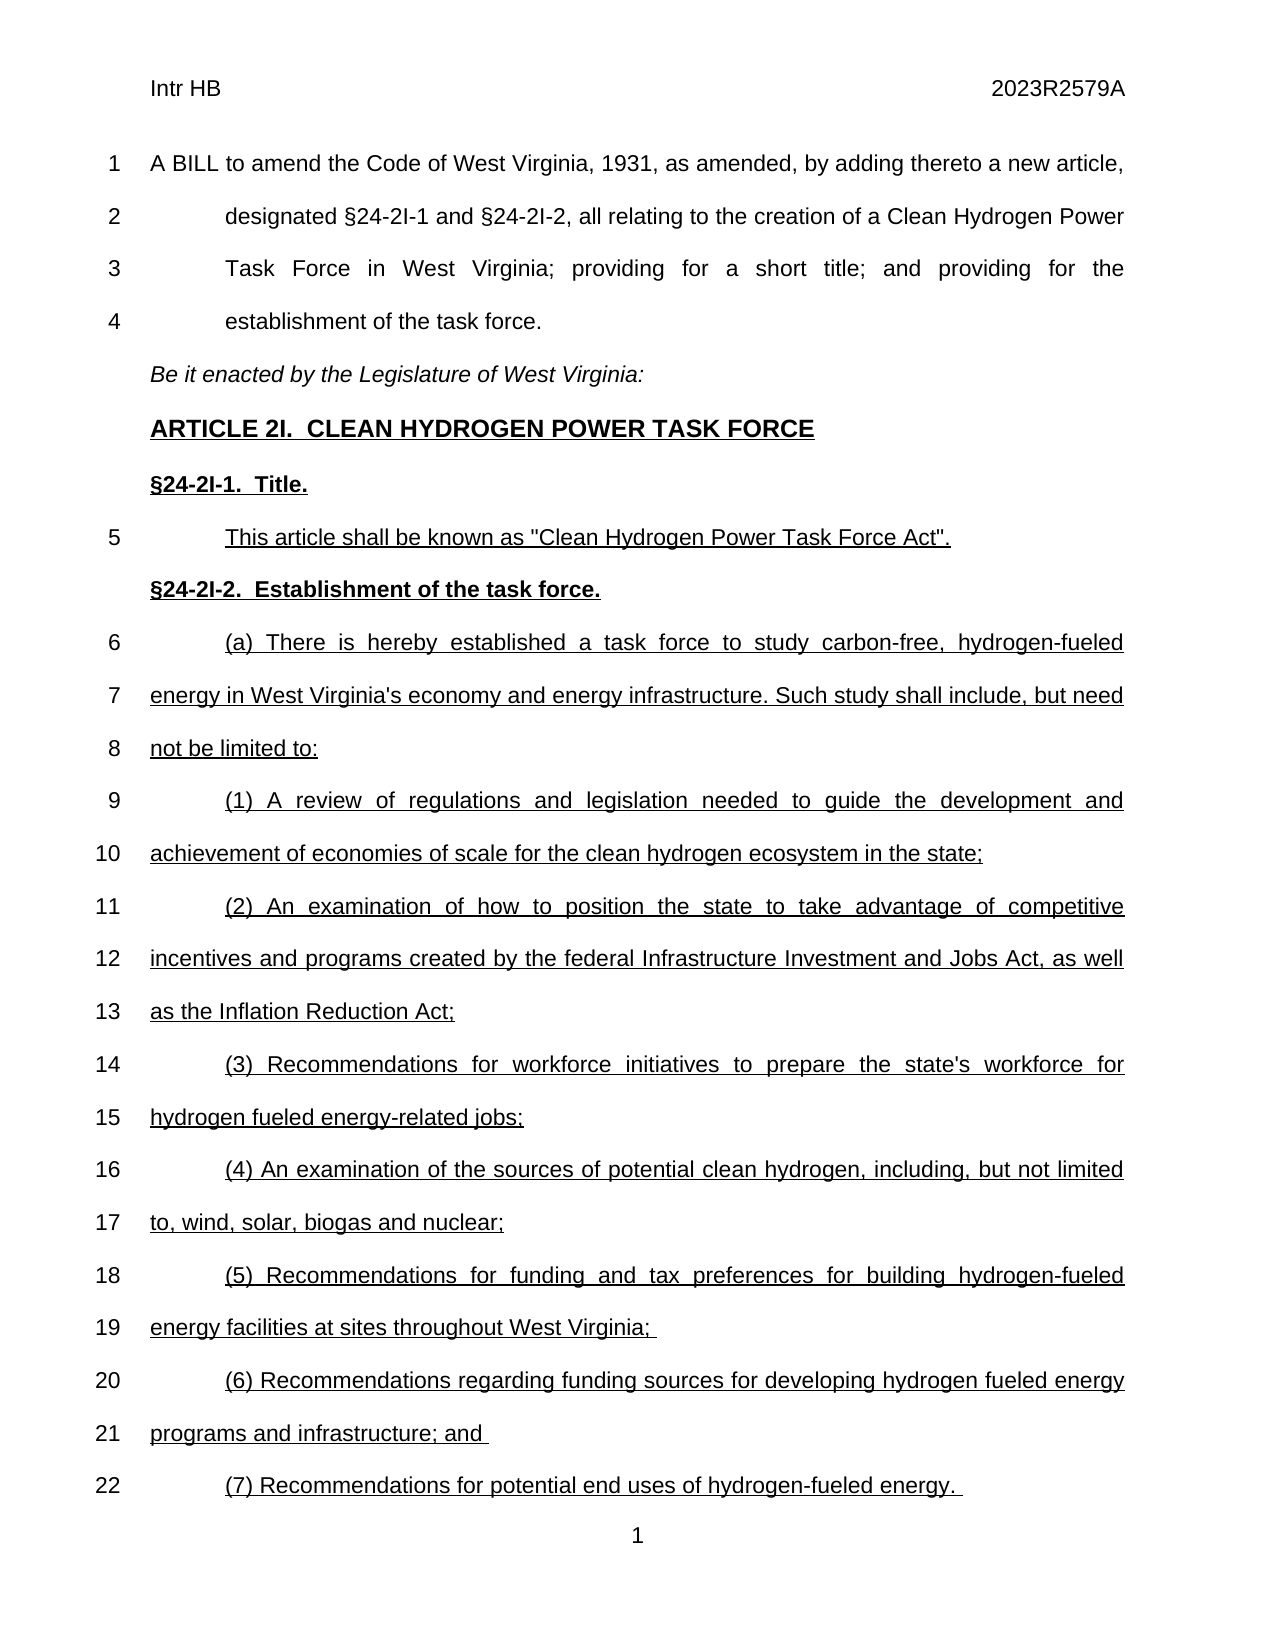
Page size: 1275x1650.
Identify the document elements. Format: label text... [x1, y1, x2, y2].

subtitle §24-2I-2. Establishment of the task force. [150, 576, 1125, 603]
text (2) An examination of how to position the state to take advantage of competitive incentives and programs created by the federal Infrastructure Investment and Jobs Act, as well as the Inflation Reduction Act; [150, 893, 1125, 1024]
text Be it enacted by the Legislature of West Virginia: [150, 361, 1125, 387]
text (4) An examination of the sources of potential clean hydrogen, including, but not limited to, wind, solar, biogas and nuclear; [150, 1156, 1125, 1235]
title A BILL to amend the Code of West Virginia, 1931, as amended, by adding thereto a new article, designated §24-2I-1 and §24-2I-2, all relating to the creation of a Clean Hydrogen Power Task Force in West Virginia; providing for a short title; and providing for the establishment of the task force. [150, 150, 1125, 334]
subtitle Article 2I. CLEAN hydrogen power task force [150, 413, 1125, 442]
subtitle §24-2I-1. Title. [150, 471, 1125, 497]
text (7) Recommendations for potential end uses of hydrogen-fueled energy. [150, 1472, 1125, 1499]
text (5) Recommendations for funding and tax preferences for building hydrogen-fueled energy facilities at sites throughout West Virginia; [150, 1262, 1125, 1341]
text (3) Recommendations for workforce initiatives to prepare the state's workforce for hydrogen fueled energy-related jobs; [150, 1051, 1125, 1130]
text This article shall be known as "Clean Hydrogen Power Task Force Act". [150, 524, 1125, 550]
text (6) Recommendations regarding funding sources for developing hydrogen fueled energy programs and infrastructure; and [150, 1367, 1125, 1446]
text (1) A review of regulations and legislation needed to guide the development and achievement of economies of scale for the clean hydrogen ecosystem in the state; [150, 787, 1125, 866]
text (a) There is hereby established a task force to study carbon-free, hydrogen-fueled energy in West Virginia's economy and energy infrastructure. Such study shall include, but need not be limited to: [150, 629, 1125, 761]
